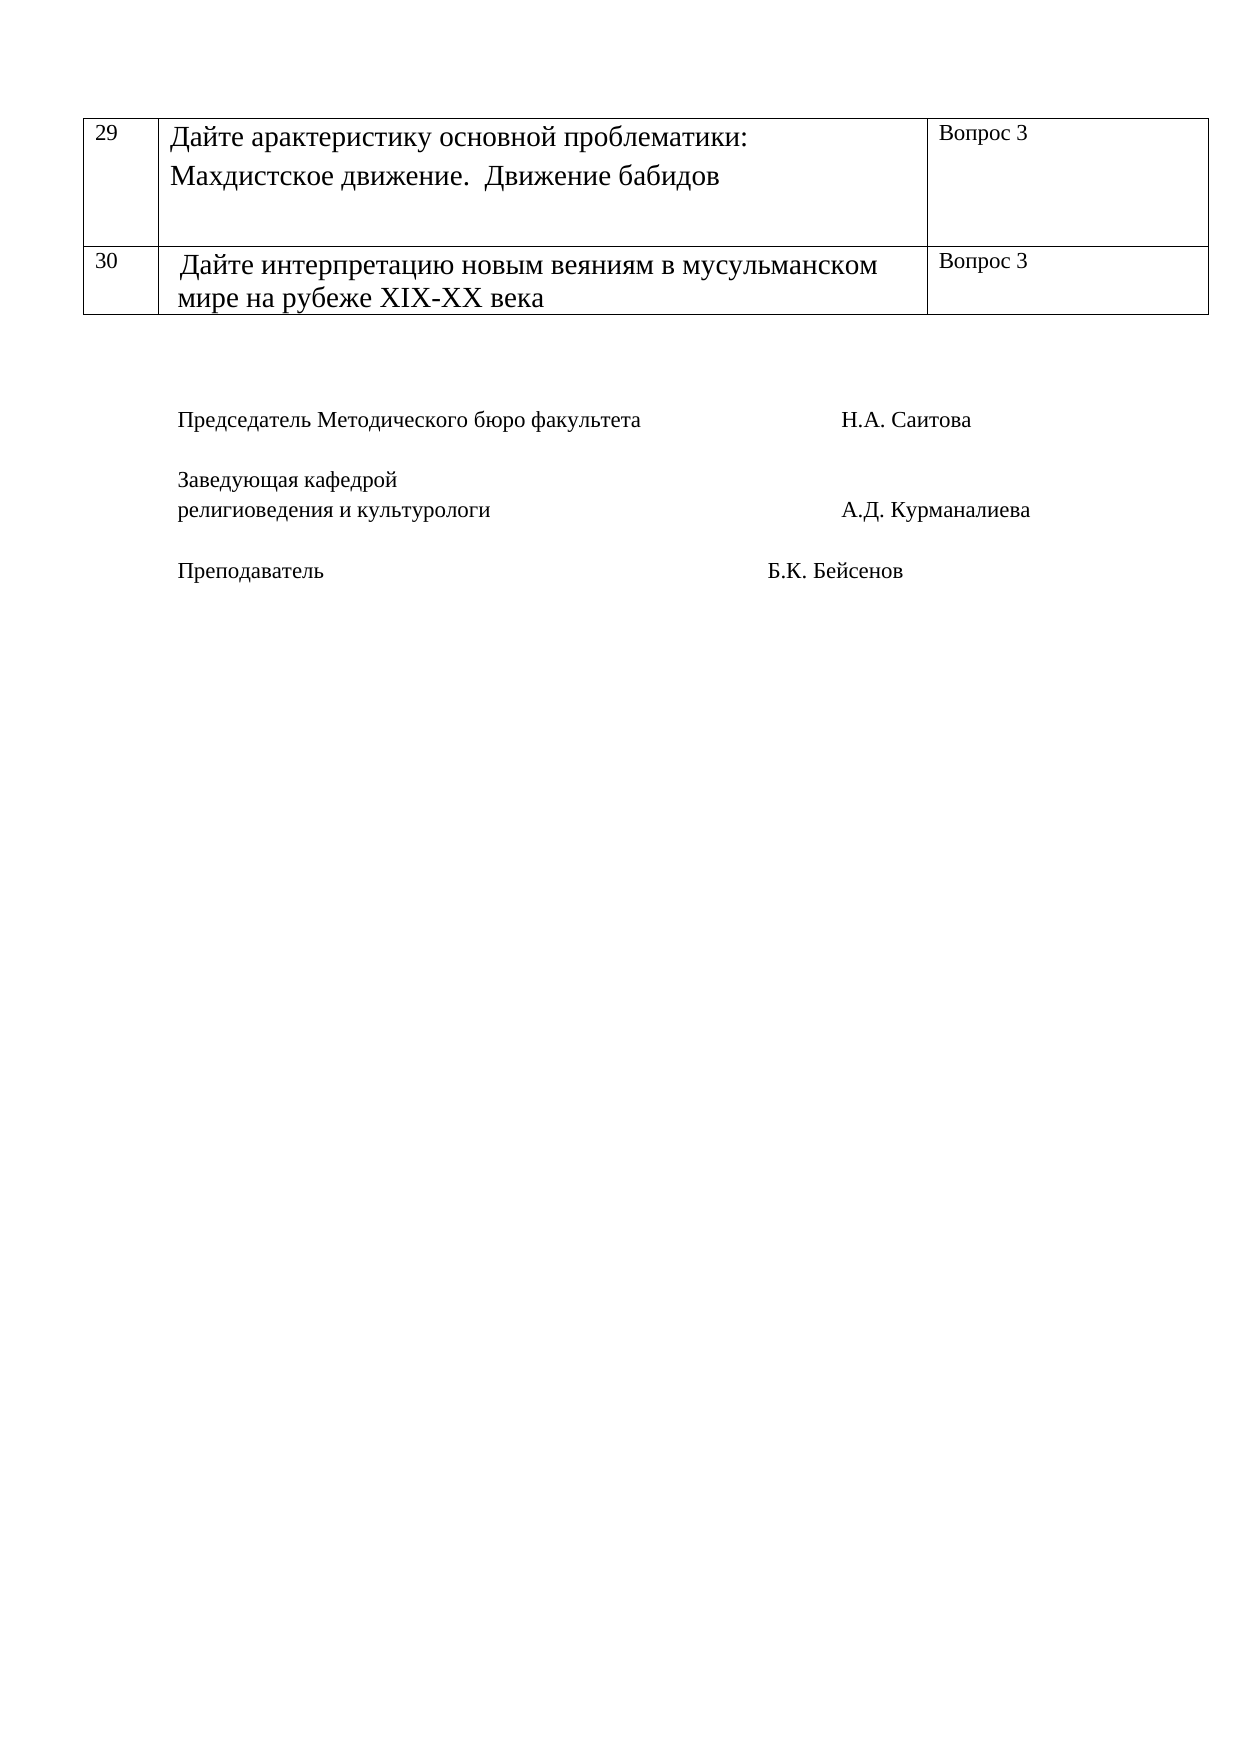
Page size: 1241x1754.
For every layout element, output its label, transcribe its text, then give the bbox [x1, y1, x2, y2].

text Заведующая кафедрой [177, 466, 1152, 492]
table_cell 30 [84, 247, 158, 314]
table_cell Дайте интерпретацию новым веяниям в мусульманском мире на рубеже ХIХ-ХХ века [159, 247, 927, 314]
table_cell Дайте арактеристику основной проблематики: Махдистское движение. Движение бабидов [159, 119, 927, 246]
table_cell Вопрос 3 [928, 119, 1208, 246]
text религиоведения и культурологи А.Д. Курманалиева [177, 496, 1152, 523]
text Председатель Методического бюро факультета Н.А. Саитова [177, 406, 1152, 432]
table_cell Вопрос 3 [928, 247, 1208, 314]
table_cell 29 [84, 119, 158, 246]
text Преподаватель Б.К. Бейсенов [177, 557, 1152, 583]
